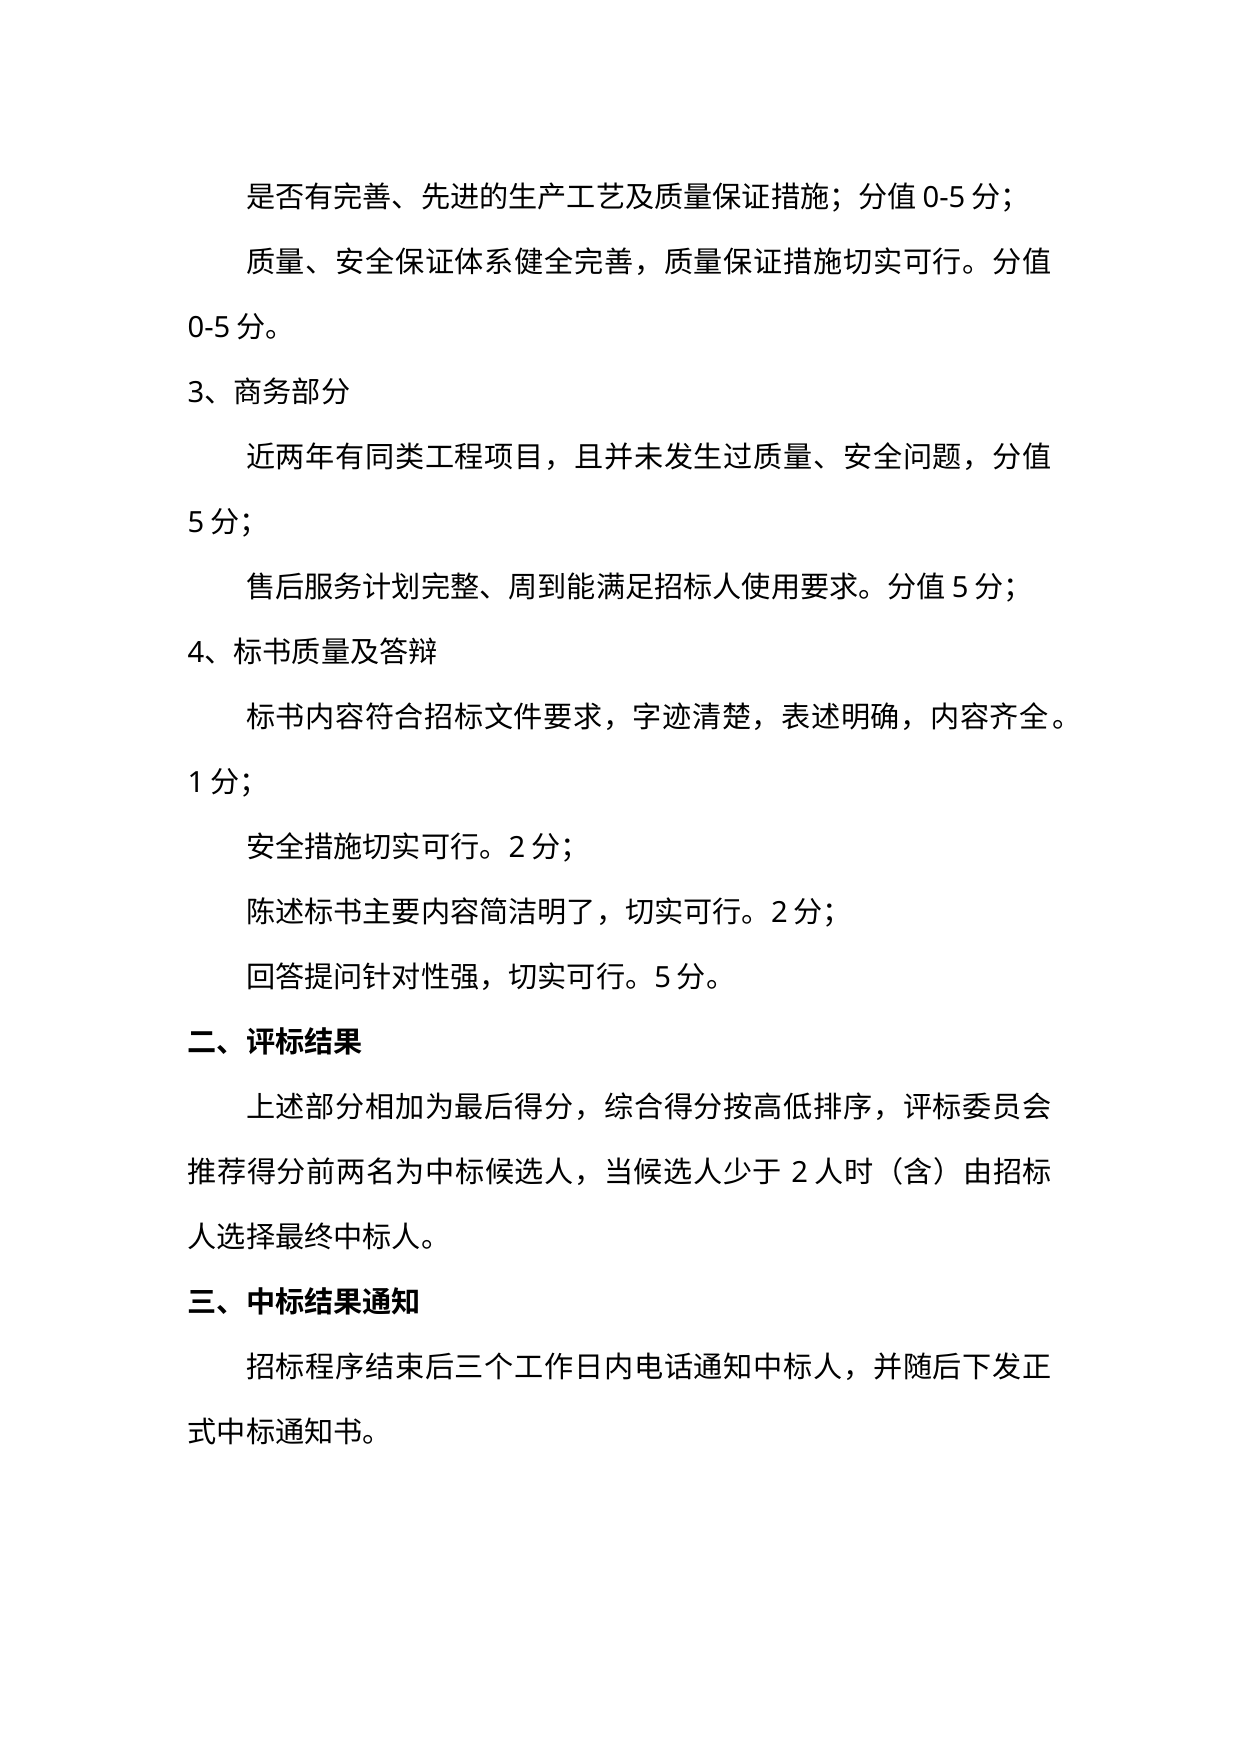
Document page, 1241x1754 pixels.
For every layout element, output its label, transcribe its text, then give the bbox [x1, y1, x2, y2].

text 回答提问针对性强，切实可行。5分。 [187, 942, 1053, 1007]
text 3、商务部分 [187, 357, 1053, 422]
text 是否有完善、先进的生产工艺及质量保证措施；分值0-5分； [187, 162, 1053, 227]
text 上述部分相加为最后得分，综合得分按高低排序，评标委员会推荐得分前两名为中标候选人，当候选人少于2人时（含）由招标人选择最终中标人。 [187, 1072, 1053, 1267]
text 三、中标结果通知 [187, 1267, 1053, 1332]
text 近两年有同类工程项目，且并未发生过质量、安全问题，分值5分； [187, 422, 1053, 552]
text 陈述标书主要内容简洁明了，切实可行。2分； [187, 877, 1053, 942]
text 招标程序结束后三个工作日内电话通知中标人，并随后下发正式中标通知书。 [187, 1332, 1053, 1462]
text 售后服务计划完整、周到能满足招标人使用要求。分值5分； [187, 552, 1053, 617]
text 4、标书质量及答辩 [187, 617, 1053, 682]
text 质量、安全保证体系健全完善，质量保证措施切实可行。分值0-5分。 [187, 227, 1053, 357]
text 二、评标结果 [187, 1007, 1053, 1072]
text 安全措施切实可行。2分； [187, 812, 1053, 877]
text 标书内容符合招标文件要求，字迹清楚，表述明确，内容齐全。1分； [187, 682, 1053, 812]
